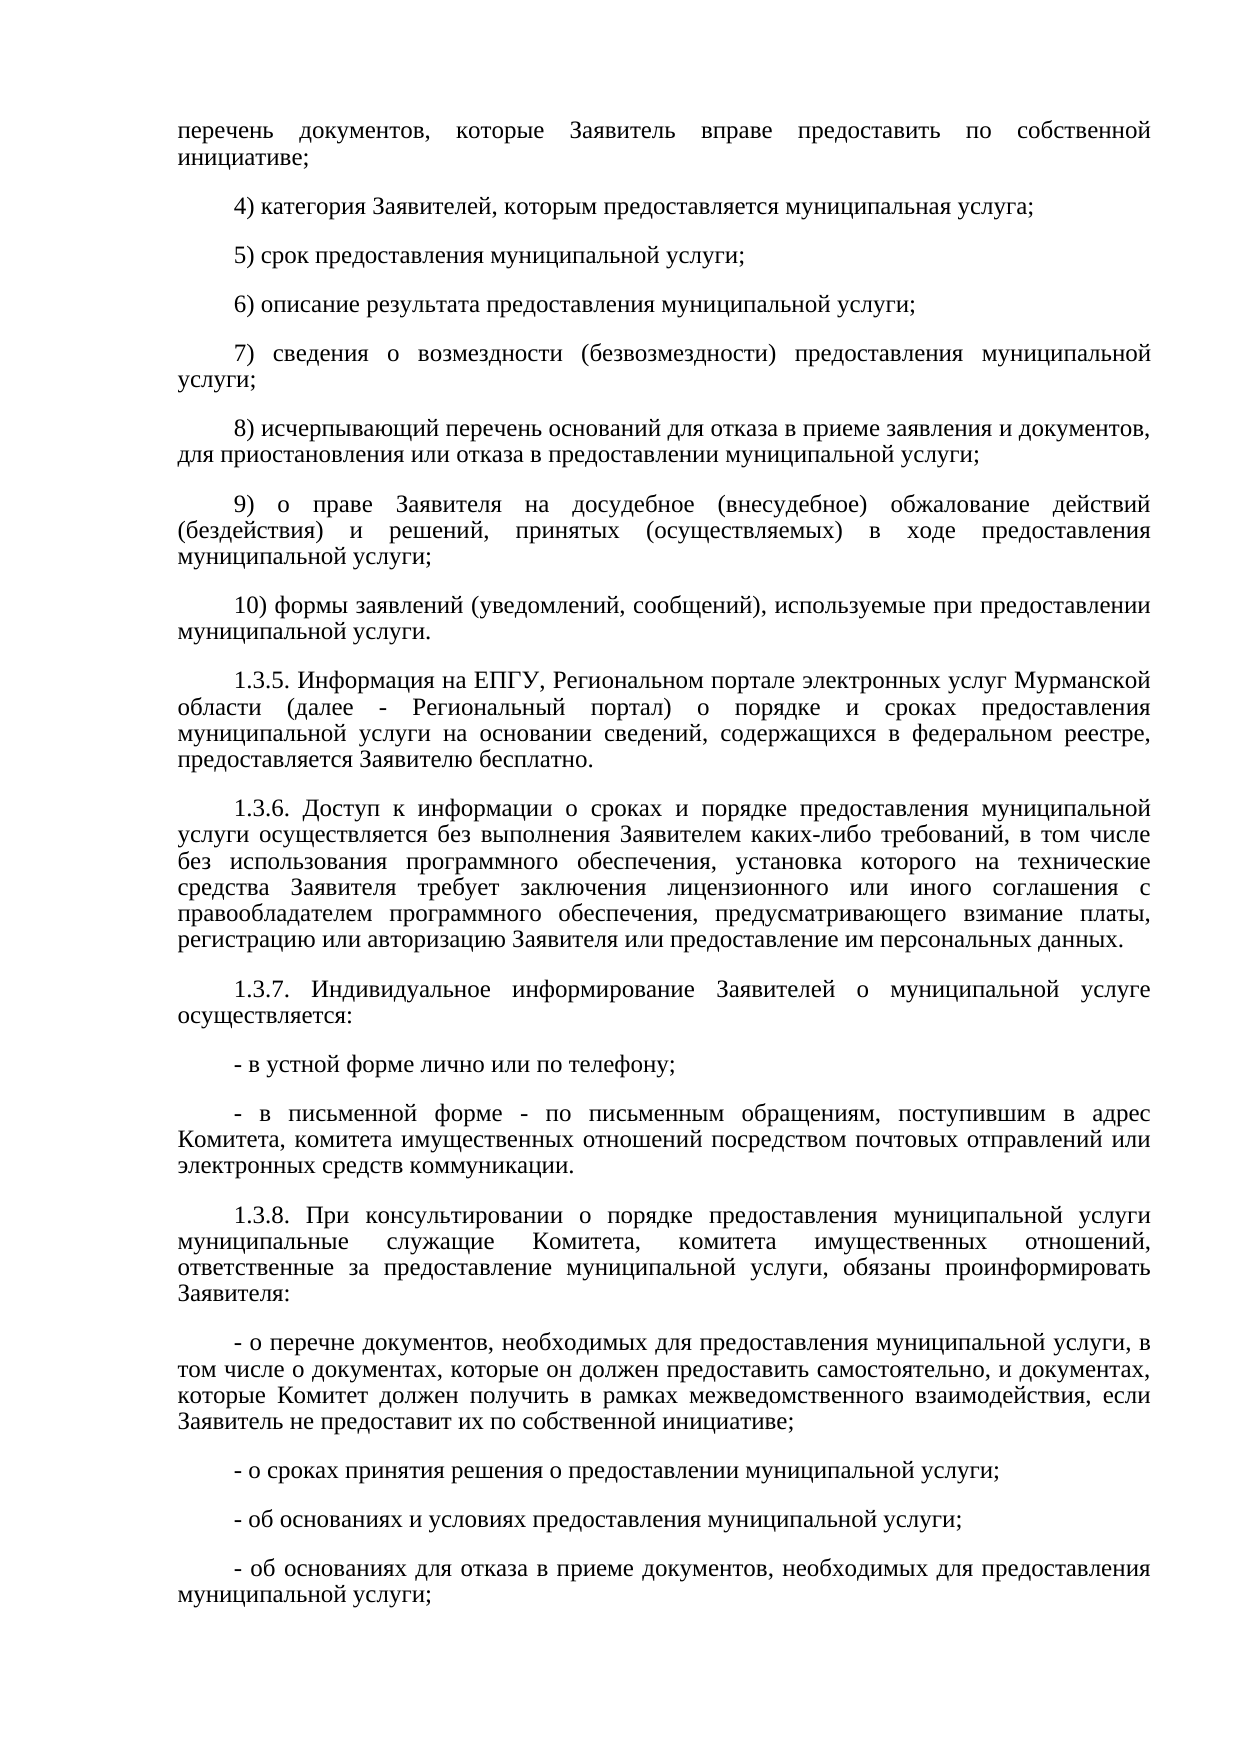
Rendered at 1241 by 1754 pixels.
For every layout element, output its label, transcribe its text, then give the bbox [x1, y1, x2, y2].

text 1.3.6. Доступ к информации о сроках и порядке предоставления муниципальной услуги осуществляется без выполнения Заявителем каких-либо требований, в том числе без использования программного обеспечения, установка которого на технические средства Заявителя требует заключения лицензионного или иного соглашения с правообладателем программного обеспечения, предусматривающего взимание платы, регистрацию или авторизацию Заявителя или предоставление им персональных данных. [177, 796, 1152, 953]
text - в письменной форме - по письменным обращениям, поступившим в адрес Комитета, комитета имущественных отношений посредством почтовых отправлений или электронных средств коммуникации. [177, 1101, 1152, 1179]
text 10) формы заявлений (уведомлений, сообщений), используемые при предоставлении муниципальной услуги. [177, 593, 1152, 645]
text - об основаниях для отказа в приеме документов, необходимых для предоставления муниципальной услуги; [177, 1556, 1152, 1608]
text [177, 118, 1152, 171]
text 1.3.7. Индивидуальное информирование Заявителей о муниципальной услуге осуществляется: [177, 976, 1152, 1029]
text 6) описание результата предоставления муниципальной услуги; [177, 292, 1152, 318]
text 9) о праве Заявителя на досудебное (внесудебное) обжалование действий (бездействия) и решений, принятых (осуществляемых) в ходе предоставления муниципальной услуги; [177, 491, 1152, 570]
text 1.3.5. Информация на ЕПГУ, Региональном портале электронных услуг Мурманской области (далее - Региональный портал) о порядке и сроках предоставления муниципальной услуги на основании сведений, содержащихся в федеральном реестре, предоставляется Заявителю бесплатно. [177, 668, 1152, 773]
text 4) категория Заявителей, которым предоставляется муниципальная услуга; [177, 193, 1152, 219]
text 1.3.8. При консультировании о порядке предоставления муниципальной услуги муниципальные служащие Комитета, комитета имущественных отношений, ответственные за предоставление муниципальной услуги, обязаны проинформировать Заявителя: [177, 1202, 1152, 1307]
text 5) срок предоставления муниципальной услуги; [177, 242, 1152, 269]
text - об основаниях и условиях предоставления муниципальной услуги; [177, 1507, 1152, 1533]
text - о перечне документов, необходимых для предоставления муниципальной услуги, в том числе о документах, которые он должен предоставить самостоятельно, и документах, которые Комитет должен получить в рамках межведомственного взаимодействия, если Заявитель не предоставит их по собственной инициативе; [177, 1330, 1152, 1435]
text - о сроках принятия решения о предоставлении муниципальной услуги; [177, 1458, 1152, 1484]
text 8) исчерпывающий перечень оснований для отказа в приеме заявления и документов, для приостановления или отказа в предоставлении муниципальной услуги; [177, 416, 1152, 468]
text 7) сведения о возмездности (безвозмездности) предоставления муниципальной услуги; [177, 341, 1152, 393]
text - в устной форме лично или по телефону; [177, 1052, 1152, 1078]
